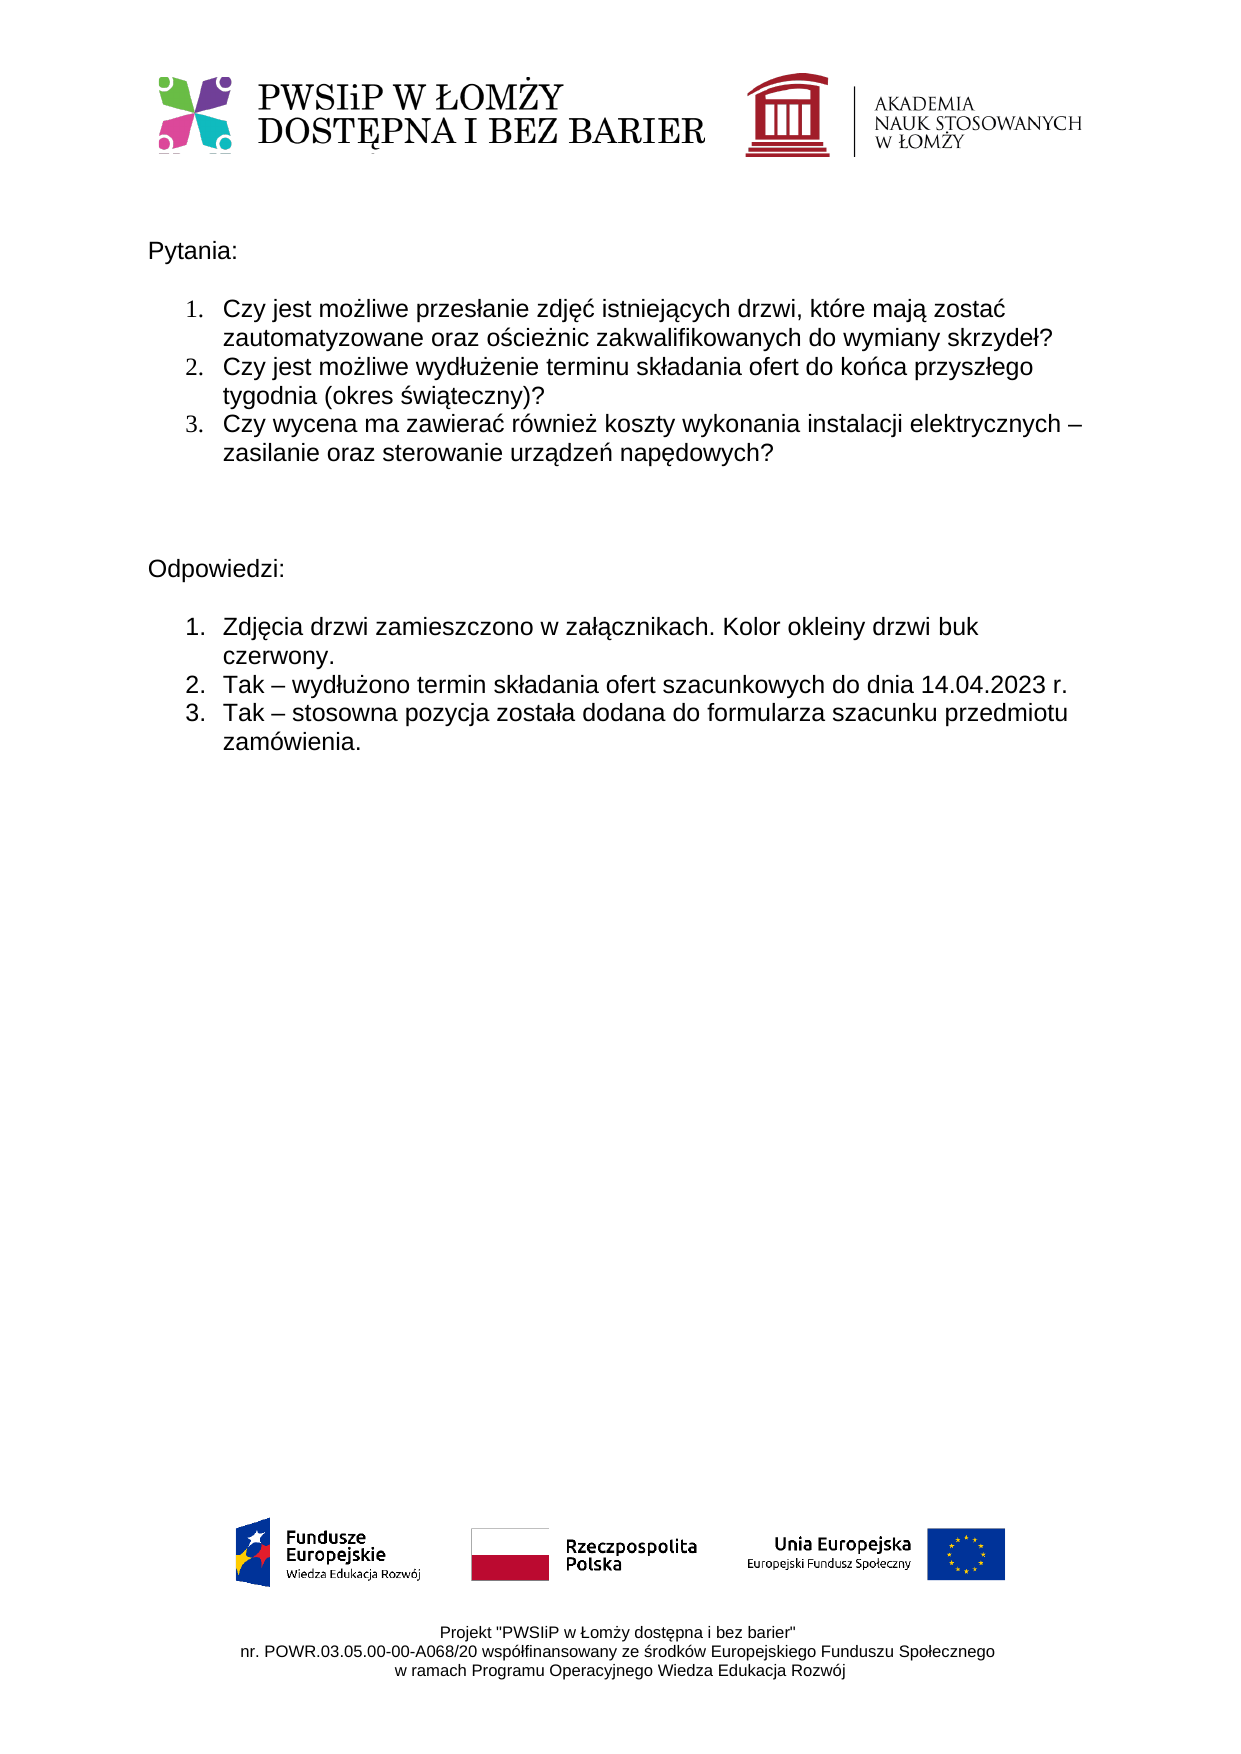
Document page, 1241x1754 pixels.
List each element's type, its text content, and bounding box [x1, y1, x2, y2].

text Pytania: [148, 236, 1093, 265]
list Czy jest możliwe przesłanie zdjęć istniejących drzwi, które mają zostać zautomatyzowane oraz ościeżnic zakwalifikowanych do wymiany skrzydeł? [185, 294, 1093, 352]
picture [218, 1500, 1022, 1604]
list Tak – stosowna pozycja została dodana do formularza szacunku przedmiotu zamówienia. [185, 698, 1093, 756]
list Tak – wydłużono termin składania ofert szacunkowych do dnia 14.04.2023 r. [185, 669, 1093, 698]
picture [745, 73, 1082, 157]
list Czy jest możliwe wydłużenie terminu składania ofert do końca przyszłego tygodnia (okres świąteczny)? [185, 352, 1093, 409]
text Odpowiedzi: [148, 554, 1093, 583]
list Czy wycena ma zawierać również koszty wykonania instalacji elektrycznych – zasilanie oraz sterowanie urządzeń napędowych? [185, 409, 1093, 467]
picture [158, 77, 705, 154]
list Zdjęcia drzwi zamieszczono w załącznikach. Kolor okleiny drzwi buk czerwony. [185, 612, 1093, 669]
